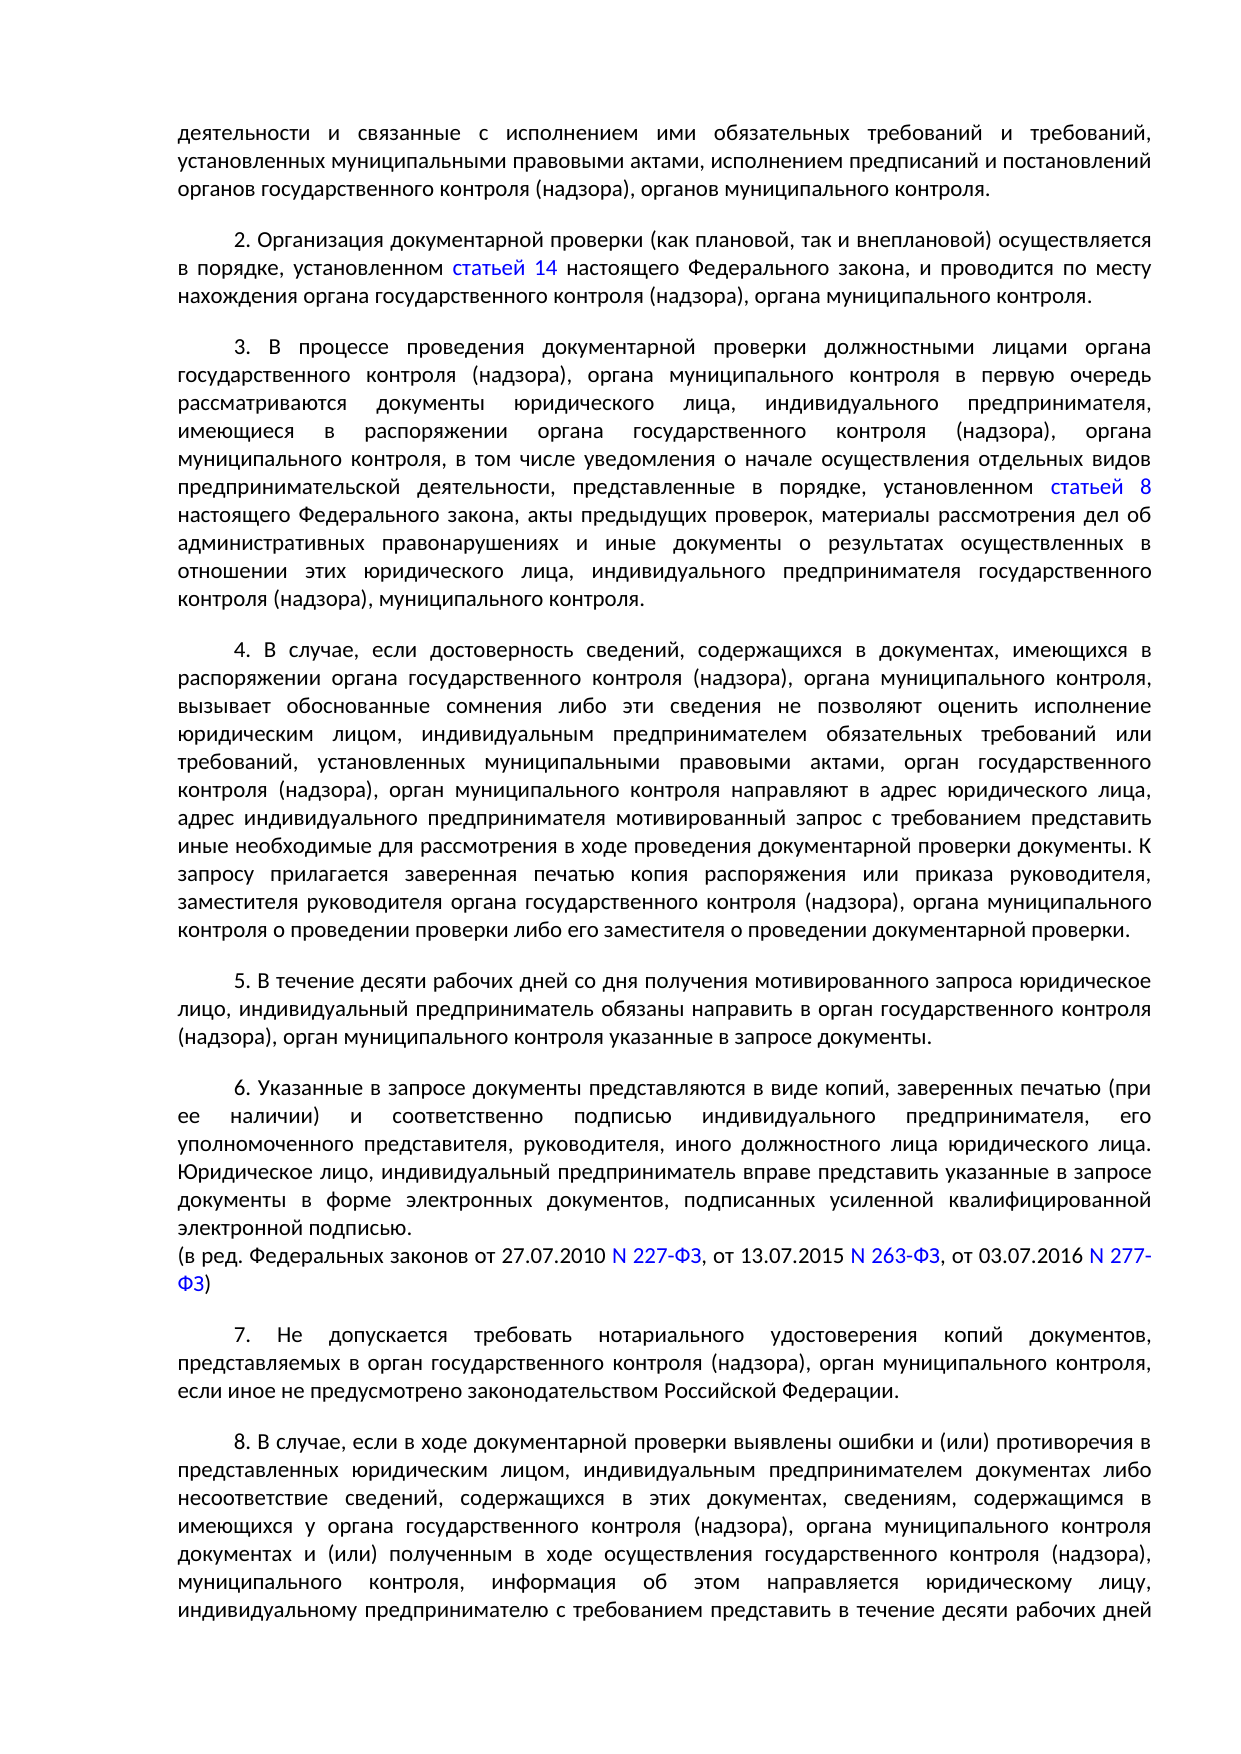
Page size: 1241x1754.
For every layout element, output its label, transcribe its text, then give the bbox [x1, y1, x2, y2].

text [177, 118, 1152, 202]
text 4. В случае, если достоверность сведений, содержащихся в документах, имеющихся в распоряжении органа государственного контроля (надзора), органа муниципального контроля, вызывает обоснованные сомнения либо эти сведения не позволяют оценить исполнение юридическим лицом, индивидуальным предпринимателем обязательных требований или требований, установленных муниципальными правовыми актами, орган государственного контроля (надзора), орган муниципального контроля направляют в адрес юридического лица, адрес индивидуального предпринимателя мотивированный запрос с требованием представить иные необходимые для рассмотрения в ходе проведения документарной проверки документы. К запросу прилагается заверенная печатью копия распоряжения или приказа руководителя, заместителя руководителя органа государственного контроля (надзора), органа муниципального контроля о проведении проверки либо его заместителя о проведении документарной проверки. [177, 635, 1152, 943]
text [177, 1427, 1152, 1623]
text 7. Не допускается требовать нотариального удостоверения копий документов, представляемых в орган государственного контроля (надзора), орган муниципального контроля, если иное не предусмотрено законодательством Российской Федерации. [177, 1320, 1152, 1404]
text 6. Указанные в запросе документы представляются в виде копий, заверенных печатью (при ее наличии) и соответственно подписью индивидуального предпринимателя, его уполномоченного представителя, руководителя, иного должностного лица юридического лица. Юридическое лицо, индивидуальный предприниматель вправе представить указанные в запросе документы в форме электронных документов, подписанных усиленной квалифицированной электронной подписью. [177, 1073, 1152, 1241]
text (в ред. Федеральных законов от 27.07.2010 N 227-ФЗ, от 13.07.2015 N 263-ФЗ, от 03.07.2016 N 277-ФЗ) [177, 1241, 1152, 1297]
text 3. В процессе проведения документарной проверки должностными лицами органа государственного контроля (надзора), органа муниципального контроля в первую очередь рассматриваются документы юридического лица, индивидуального предпринимателя, имеющиеся в распоряжении органа государственного контроля (надзора), органа муниципального контроля, в том числе уведомления о начале осуществления отдельных видов предпринимательской деятельности, представленные в порядке, установленном статьей 8 настоящего Федерального закона, акты предыдущих проверок, материалы рассмотрения дел об административных правонарушениях и иные документы о результатах осуществленных в отношении этих юридического лица, индивидуального предпринимателя государственного контроля (надзора), муниципального контроля. [177, 332, 1152, 612]
text 2. Организация документарной проверки (как плановой, так и внеплановой) осуществляется в порядке, установленном статьей 14 настоящего Федерального закона, и проводится по месту нахождения органа государственного контроля (надзора), органа муниципального контроля. [177, 225, 1152, 309]
text 5. В течение десяти рабочих дней со дня получения мотивированного запроса юридическое лицо, индивидуальный предприниматель обязаны направить в орган государственного контроля (надзора), орган муниципального контроля указанные в запросе документы. [177, 966, 1152, 1050]
